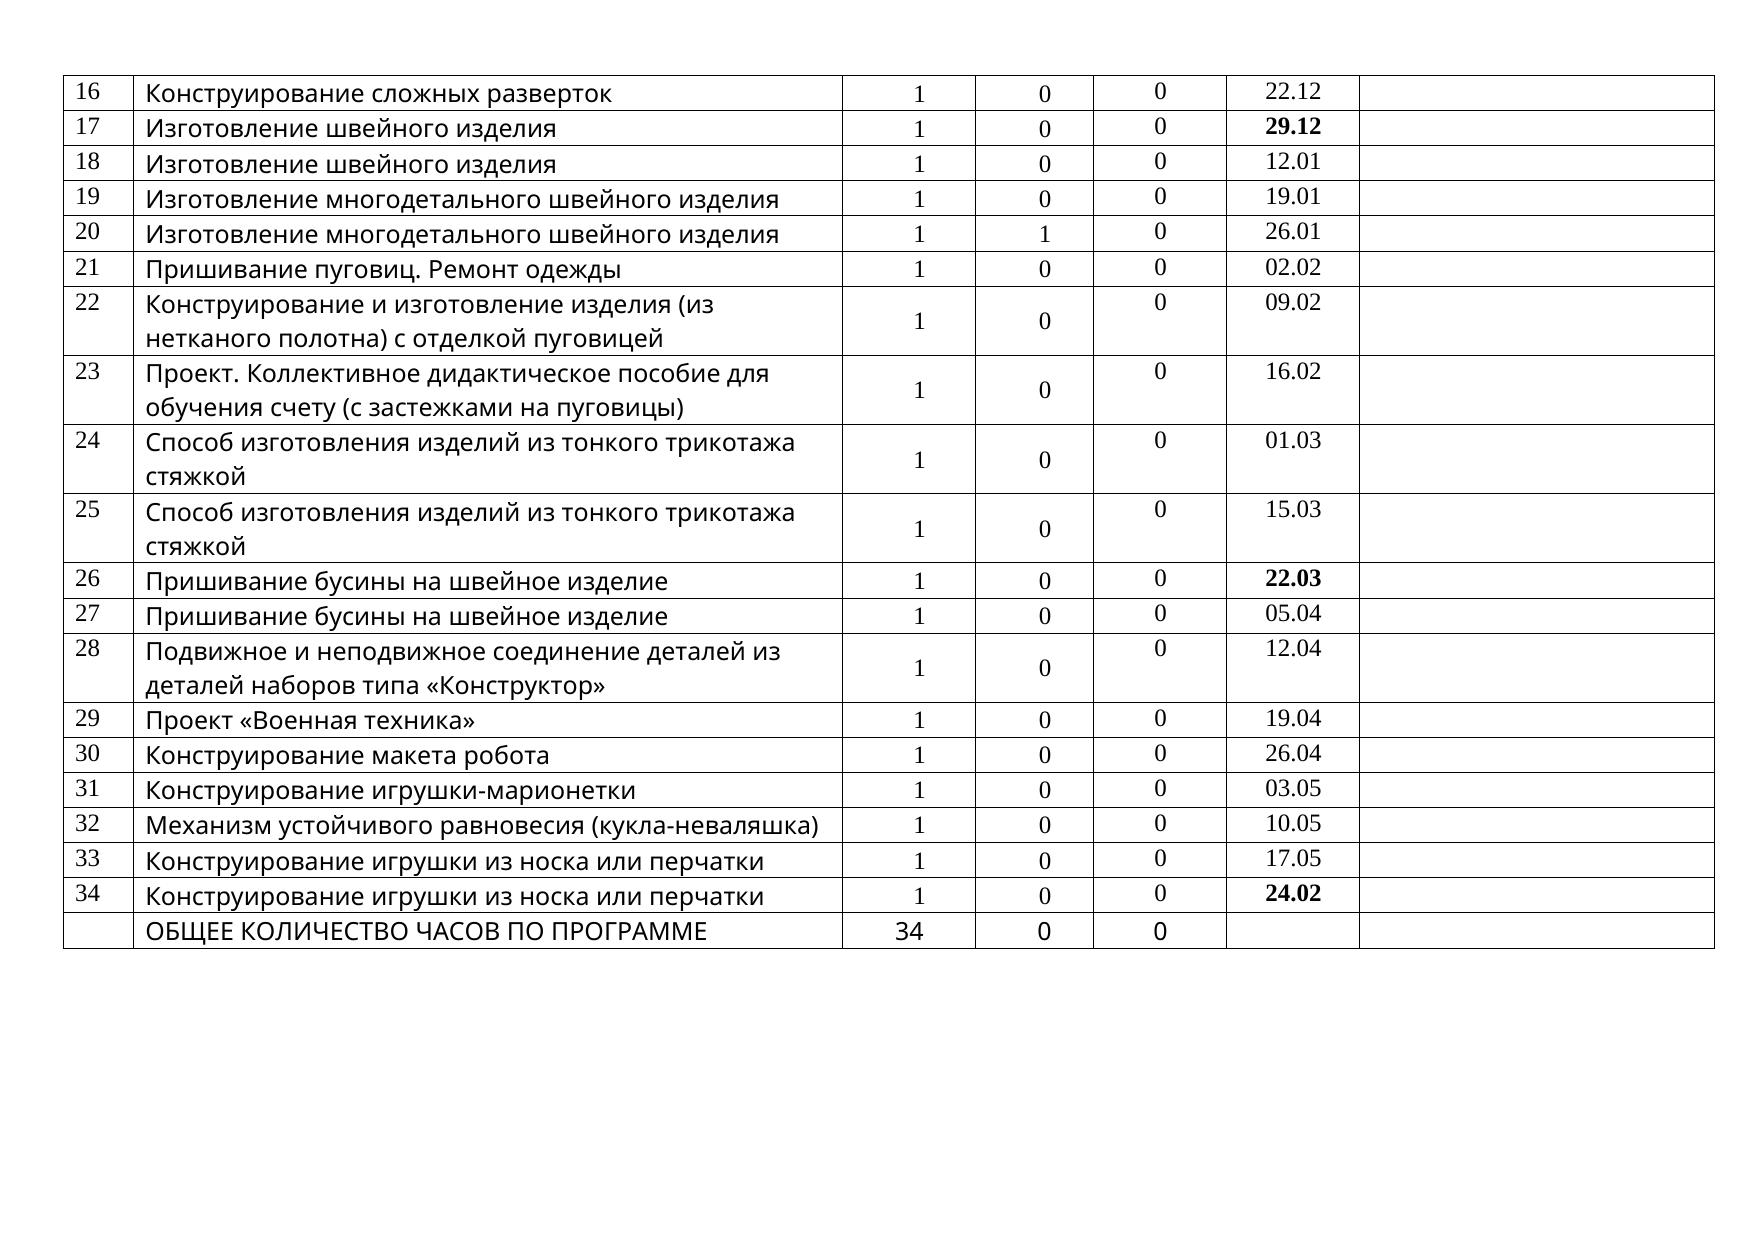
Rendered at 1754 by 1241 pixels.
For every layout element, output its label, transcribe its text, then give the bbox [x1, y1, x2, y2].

table_cell 0 [1094, 703, 1226, 737]
table_cell 0 [976, 425, 1093, 493]
table_cell 1 [843, 563, 975, 597]
table_cell [1360, 252, 1714, 286]
table_cell 25 [64, 494, 133, 562]
table_cell 33 [64, 843, 133, 877]
table_cell [1360, 913, 1714, 947]
table_cell 1 [843, 181, 975, 215]
table_cell ОБЩЕЕ КОЛИЧЕСТВО ЧАСОВ ПО ПРОГРАММЕ [134, 913, 842, 947]
table_cell 0 [1094, 76, 1226, 110]
table_cell 0 [1094, 494, 1226, 562]
table_cell 29 [64, 703, 133, 737]
table_cell 1 [843, 216, 975, 251]
table_cell [1360, 878, 1714, 912]
table_cell 24 [64, 425, 133, 493]
table_cell Конструирование макета робота [134, 738, 842, 772]
table_cell 1 [843, 634, 975, 702]
table_cell Изготовление швейного изделия [134, 146, 842, 180]
table_cell [1360, 146, 1714, 180]
table_cell Изготовление многодетального швейного изделия [134, 216, 842, 251]
table_cell 1 [843, 599, 975, 632]
table_cell 0 [976, 494, 1093, 562]
table_cell 12.01 [1227, 146, 1359, 180]
table_cell 09.02 [1227, 287, 1359, 355]
table_cell Проект «Военная техника» [134, 703, 842, 737]
table_cell 02.02 [1227, 252, 1359, 286]
table_cell [1227, 913, 1359, 947]
table_cell Пришивание бусины на швейное изделие [134, 563, 842, 597]
table_cell 22.12 [1227, 76, 1359, 110]
table_cell Способ изготовления изделий из тонкого трикотажа стяжкой [134, 425, 842, 493]
table_cell 1 [843, 738, 975, 772]
table_cell 0 [1094, 181, 1226, 215]
table_cell 0 [976, 287, 1093, 355]
table_cell 26.01 [1227, 216, 1359, 251]
table_cell 27 [64, 599, 133, 632]
table_cell 0 [976, 913, 1093, 947]
table_cell 0 [976, 252, 1093, 286]
table_cell Изготовление швейного изделия [134, 111, 842, 145]
table_cell 1 [843, 356, 975, 424]
table_cell Пришивание бусины на швейное изделие [134, 599, 842, 632]
table_cell 1 [843, 703, 975, 737]
table_cell [1360, 425, 1714, 493]
table_cell 23 [64, 356, 133, 424]
table_cell 1 [843, 287, 975, 355]
table_cell 1 [843, 111, 975, 145]
table_cell 10.05 [1227, 808, 1359, 842]
table_cell Конструирование игрушки-марионетки [134, 773, 842, 807]
table_cell Подвижное и неподвижное соединение деталей из деталей наборов типа «Конструктор» [134, 634, 842, 702]
table_cell Пришивание пуговиц. Ремонт одежды [134, 252, 842, 286]
table_cell 16.02 [1227, 356, 1359, 424]
table_cell 0 [1094, 634, 1226, 702]
table_cell 22.03 [1227, 563, 1359, 597]
table_cell [64, 913, 133, 947]
table_cell 1 [843, 425, 975, 493]
table_cell Изготовление многодетального швейного изделия [134, 181, 842, 215]
table_cell Конструирование игрушки из носка или перчатки [134, 878, 842, 912]
table_cell 0 [976, 703, 1093, 737]
table_cell Конструирование игрушки из носка или перчатки [134, 843, 842, 877]
table_cell [1360, 494, 1714, 562]
table_cell 32 [64, 808, 133, 842]
table_cell 0 [1094, 425, 1226, 493]
table_cell 1 [843, 843, 975, 877]
table_cell 31 [64, 773, 133, 807]
table_cell 0 [1094, 878, 1226, 912]
table_cell [1360, 356, 1714, 424]
table_cell 0 [1094, 913, 1226, 947]
table_cell 16 [64, 76, 133, 110]
table_cell 0 [1094, 111, 1226, 145]
table_cell 0 [1094, 599, 1226, 632]
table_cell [134, 76, 842, 110]
table_cell 0 [1094, 843, 1226, 877]
table_cell 0 [976, 634, 1093, 702]
table_cell 0 [976, 738, 1093, 772]
table_cell Конструирование и изготовление изделия (из нетканого полотна) с отделкой пуговицей [134, 287, 842, 355]
table_cell [1360, 76, 1714, 110]
table_cell 0 [976, 181, 1093, 215]
table_cell 22 [64, 287, 133, 355]
table_cell [1360, 703, 1714, 737]
table_cell [1360, 181, 1714, 215]
table_cell 0 [976, 146, 1093, 180]
table_cell 0 [976, 773, 1093, 807]
table_cell 19.01 [1227, 181, 1359, 215]
table_cell 0 [1094, 216, 1226, 251]
table_cell [1360, 634, 1714, 702]
table_cell 0 [1094, 738, 1226, 772]
table_cell Способ изготовления изделий из тонкого трикотажа стяжкой [134, 494, 842, 562]
table_cell 24.02 [1227, 878, 1359, 912]
table_cell Проект. Коллективное дидактическое пособие для обучения счету (с застежками на пуговицы) [134, 356, 842, 424]
table_cell 34 [64, 878, 133, 912]
table_cell 0 [1094, 563, 1226, 597]
table_cell 0 [976, 599, 1093, 632]
table_cell 12.04 [1227, 634, 1359, 702]
table_cell 29.12 [1227, 111, 1359, 145]
table_cell 05.04 [1227, 599, 1359, 632]
table_cell 19.04 [1227, 703, 1359, 737]
table_cell 01.03 [1227, 425, 1359, 493]
table_cell [1360, 808, 1714, 842]
table_cell [1360, 843, 1714, 877]
table_cell Механизм устойчивого равновесия (кукла-неваляшка) [134, 808, 842, 842]
table_cell 18 [64, 146, 133, 180]
table_cell 30 [64, 738, 133, 772]
table_cell 17.05 [1227, 843, 1359, 877]
table_cell 15.03 [1227, 494, 1359, 562]
table_cell 1 [843, 494, 975, 562]
table_cell 26.04 [1227, 738, 1359, 772]
table_cell 0 [976, 808, 1093, 842]
table_cell 17 [64, 111, 133, 145]
table_cell 19 [64, 181, 133, 215]
table_cell [1360, 287, 1714, 355]
table_cell 26 [64, 563, 133, 597]
table_cell 1 [843, 146, 975, 180]
table_cell 0 [1094, 287, 1226, 355]
table_cell 0 [1094, 146, 1226, 180]
table_cell [1360, 599, 1714, 632]
table_cell 34 [843, 913, 975, 947]
table_cell 1 [843, 252, 975, 286]
table_cell 0 [976, 878, 1093, 912]
table_cell 0 [1094, 252, 1226, 286]
table_cell [1360, 773, 1714, 807]
table_cell 21 [64, 252, 133, 286]
table_cell [1360, 216, 1714, 251]
table_cell 0 [976, 356, 1093, 424]
table_cell [1360, 738, 1714, 772]
table_cell 0 [976, 111, 1093, 145]
table_cell 0 [976, 76, 1093, 110]
table_cell 03.05 [1227, 773, 1359, 807]
table_cell 1 [843, 773, 975, 807]
table_cell 0 [976, 843, 1093, 877]
table_cell 1 [843, 76, 975, 110]
table_cell 0 [1094, 773, 1226, 807]
table_cell 20 [64, 216, 133, 251]
table_cell 1 [843, 808, 975, 842]
table_cell 28 [64, 634, 133, 702]
table_cell [1360, 111, 1714, 145]
table_cell 1 [843, 878, 975, 912]
table_cell 0 [976, 563, 1093, 597]
table_cell 0 [1094, 808, 1226, 842]
table_cell [1360, 563, 1714, 597]
table_cell 0 [1094, 356, 1226, 424]
table_cell 1 [976, 216, 1093, 251]
